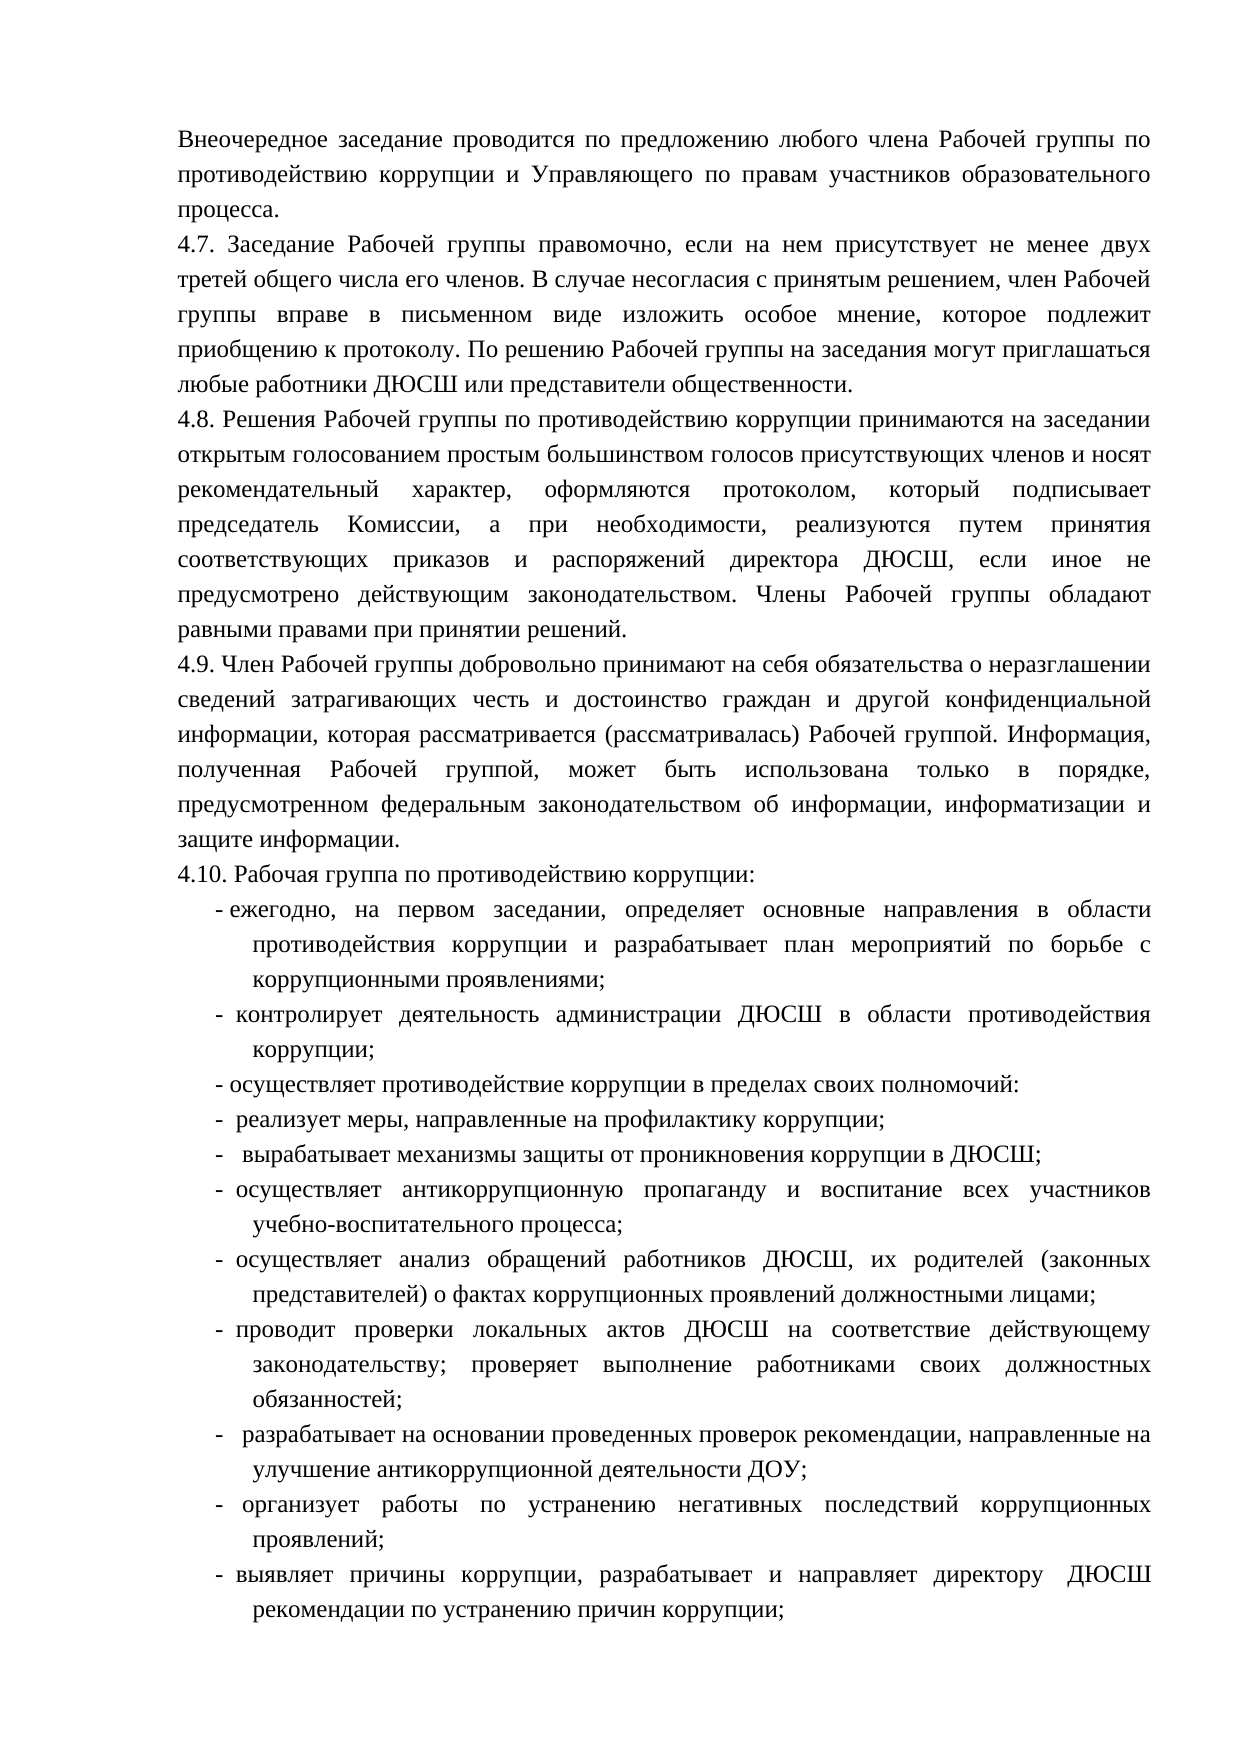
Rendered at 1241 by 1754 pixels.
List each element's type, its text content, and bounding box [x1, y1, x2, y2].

text - осуществляет противодействие коррупции в пределах своих полномочий: [215, 1063, 1152, 1098]
text 4.9. Член Рабочей группы добровольно принимают на себя обязательства о неразглашении сведений затрагивающих честь и достоинство граждан и другой конфиденциальной информации, которая рассматривается (рассматривалась) Рабочей группой. Информация, полученная Рабочей группой, может быть использована только в порядке, предусмотренном федеральным законодательством об информации, информатизации и защите информации. [177, 643, 1152, 853]
text - организует работы по устранению негативных последствий коррупционных проявлений; [215, 1483, 1152, 1553]
text - контролирует деятельность администрации ДЮСШ в области противодействия коррупции; [215, 993, 1152, 1063]
text - разрабатывает на основании проведенных проверок рекомендации, направленные на улучшение антикоррупционной деятельности ДОУ; [215, 1413, 1152, 1483]
text - проводит проверки локальных актов ДЮСШ на соответствие действующему законодательству; проверяет выполнение работниками своих должностных обязанностей; [215, 1308, 1152, 1413]
text 4.7. Заседание Рабочей группы правомочно, если на нем присутствует не менее двух третей общего числа его членов. В случае несогласия с принятым решением, член Рабочей группы вправе в письменном виде изложить особое мнение, которое подлежит приобщению к протоколу. По решению Рабочей группы на заседания могут приглашаться любые работники ДЮСШ или представители общественности. [177, 223, 1152, 398]
text 4.8. Решения Рабочей группы по противодействию коррупции принимаются на заседании открытым голосованием простым большинством голосов присутствующих членов и носят рекомендательный характер, оформляются протоколом, который подписывает председатель Комиссии, а при необходимости, реализуются путем принятия соответствующих приказов и распоряжений директора ДЮСШ, если иное не предусмотрено действующим законодательством. Члены Рабочей группы обладают равными правами при принятии решений. [177, 398, 1152, 643]
text - ежегодно, на первом заседании, определяет основные направления в области противодействия коррупции и разрабатывает план мероприятий по борьбе с коррупционными проявлениями; [215, 888, 1152, 993]
text - выявляет причины коррупции, разрабатывает и направляет директору ДЮСШ рекомендации по устранению причин коррупции; [215, 1553, 1152, 1623]
text 4.10. Рабочая группа по противодействию коррупции: [177, 853, 1152, 888]
text - осуществляет анализ обращений работников ДЮСШ, их родителей (законных представителей) о фактах коррупционных проявлений должностными лицами; [215, 1238, 1152, 1308]
text - вырабатывает механизмы защиты от проникновения коррупции в ДЮСШ; [215, 1133, 1152, 1168]
text Внеочередное заседание проводится по предложению любого члена Рабочей группы по противодействию коррупции и Управляющего по правам участников образовательного процесса. [177, 118, 1152, 223]
text - реализует меры, направленные на профилактику коррупции; [215, 1098, 1152, 1133]
text - осуществляет антикоррупционную пропаганду и воспитание всех участников учебно-воспитательного процесса; [215, 1168, 1152, 1238]
